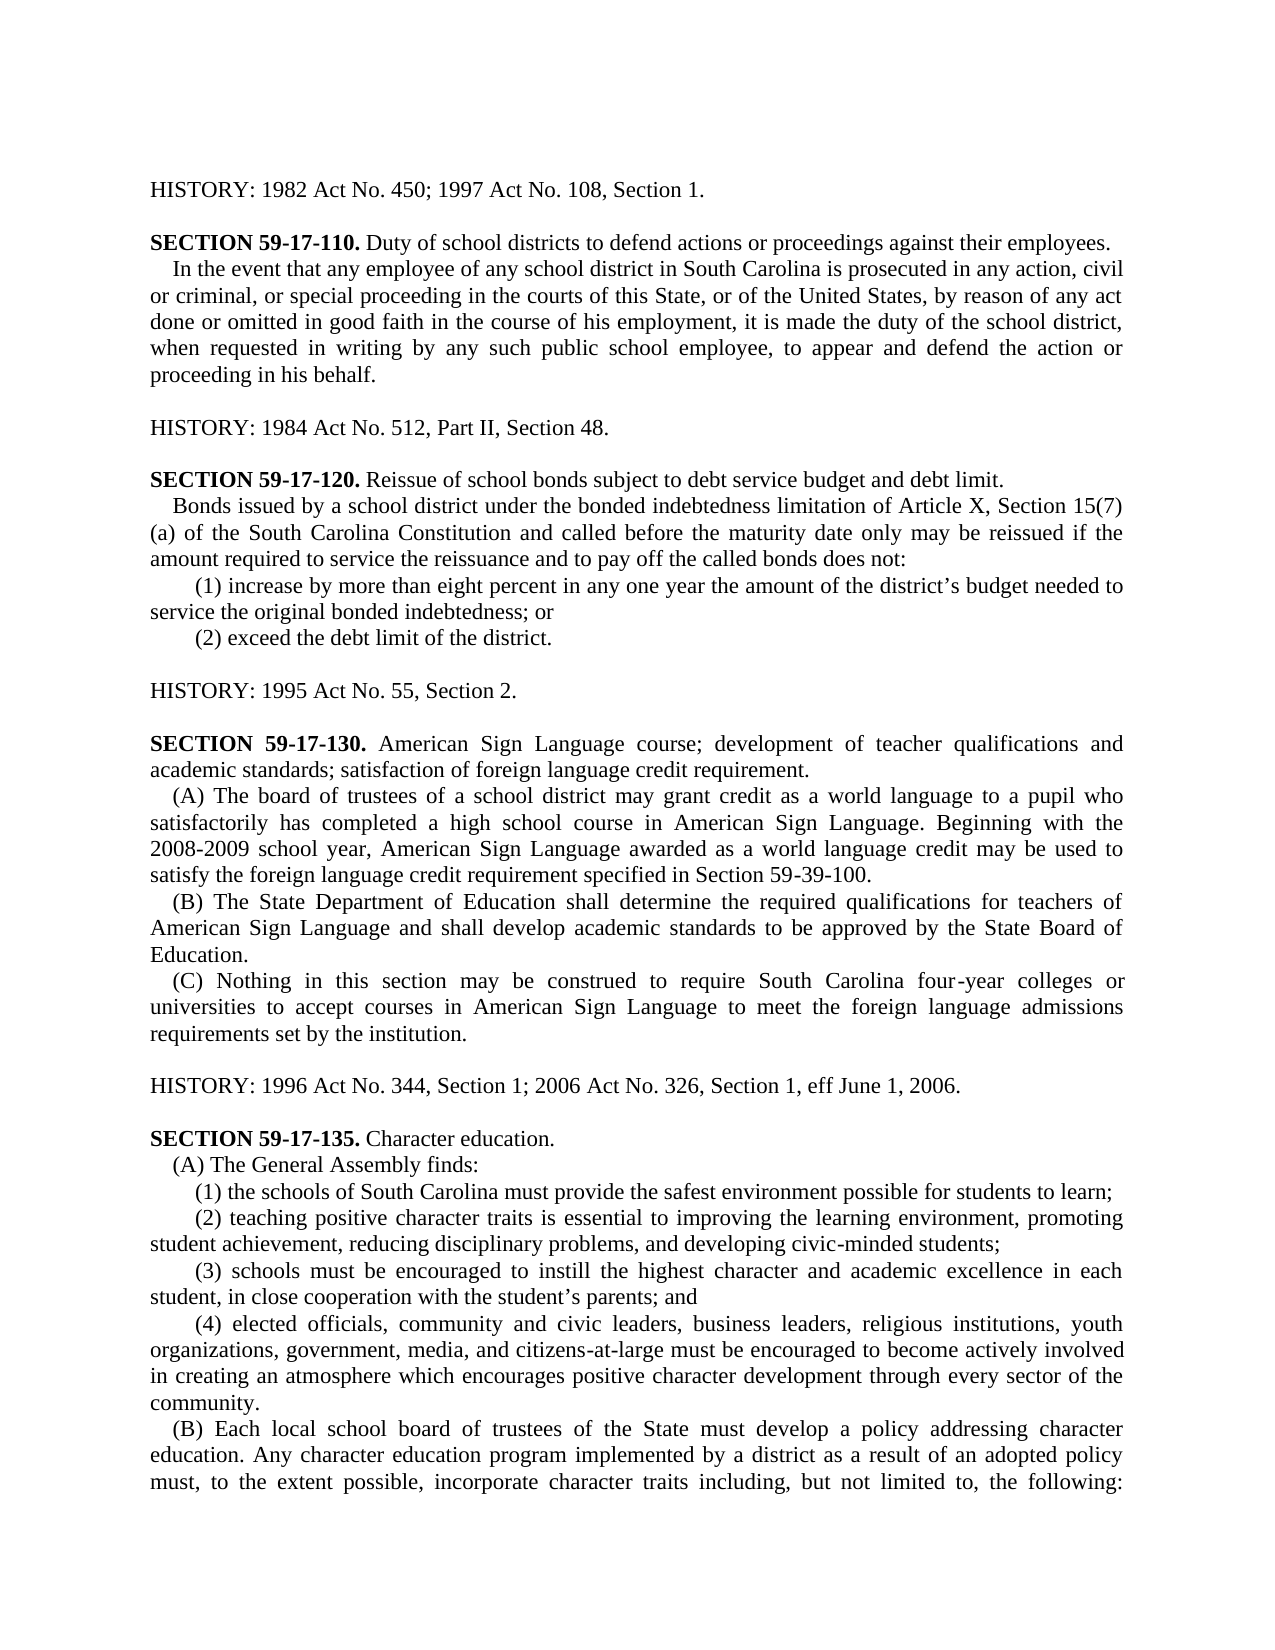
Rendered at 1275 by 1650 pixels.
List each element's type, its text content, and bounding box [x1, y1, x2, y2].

text HISTORY: 1995 Act No. 55, Section 2. [150, 677, 1125, 703]
text (4) elected officials, community and civic leaders, business leaders, religious institutions, youth organizations, government, media, and citizens-at-large must be encouraged to become actively involved in creating an atmosphere which encourages positive character development through every sector of the community. [150, 1309, 1125, 1415]
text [150, 1415, 1125, 1494]
text SECTION 59-17-110. Duty of school districts to defend actions or proceedings against their employees. [150, 229, 1125, 255]
text (1) the schools of South Carolina must provide the safest environment possible for students to learn; [150, 1178, 1125, 1204]
text (1) increase by more than eight percent in any one year the amount of the district’s budget needed to service the original bonded indebtedness; or [150, 572, 1125, 624]
text In the event that any employee of any school district in South Carolina is prosecuted in any action, civil or criminal, or special proceeding in the courts of this State, or of the United States, by reason of any act done or omitted in good faith in the course of his employment, it is made the duty of the school district, when requested in writing by any such public school employee, to appear and defend the action or proceeding in his behalf. [150, 255, 1125, 387]
text Bonds issued by a school district under the bonded indebtedness limitation of Article X, Section 15(7)(a) of the South Carolina Constitution and called before the maturity date only may be reissued if the amount required to service the reissuance and to pay off the called bonds does not: [150, 493, 1125, 572]
text (2) teaching positive character traits is essential to improving the learning environment, promoting student achievement, reducing disciplinary problems, and developing civic-minded students; [150, 1204, 1125, 1257]
text (C) Nothing in this section may be construed to require South Carolina four-year colleges or universities to accept courses in American Sign Language to meet the foreign language admissions requirements set by the institution. [150, 967, 1125, 1046]
text SECTION 59-17-130. American Sign Language course; development of teacher qualifications and academic standards; satisfaction of foreign language credit requirement. [150, 730, 1125, 782]
text (B) The State Department of Education shall determine the required qualifications for teachers of American Sign Language and shall develop academic standards to be approved by the State Board of Education. [150, 888, 1125, 967]
text (2) exceed the debt limit of the district. [150, 624, 1125, 651]
text HISTORY: 1982 Act No. 450; 1997 Act No. 108, Section 1. [150, 176, 1125, 203]
text (A) The board of trustees of a school district may grant credit as a world language to a pupil who satisfactorily has completed a high school course in American Sign Language. Beginning with the 2008-2009 school year, American Sign Language awarded as a world language credit may be used to satisfy the foreign language credit requirement specified in Section 59-39-100. [150, 782, 1125, 888]
text SECTION 59-17-135. Character education. [150, 1125, 1125, 1151]
text (A) The General Assembly finds: [150, 1151, 1125, 1178]
text HISTORY: 1984 Act No. 512, Part II, Section 48. [150, 413, 1125, 440]
text (3) schools must be encouraged to instill the highest character and academic excellence in each student, in close cooperation with the student’s parents; and [150, 1257, 1125, 1309]
text SECTION 59-17-120. Reissue of school bonds subject to debt service budget and debt limit. [150, 466, 1125, 493]
text HISTORY: 1996 Act No. 344, Section 1; 2006 Act No. 326, Section 1, eff June 1, 2006. [150, 1072, 1125, 1099]
